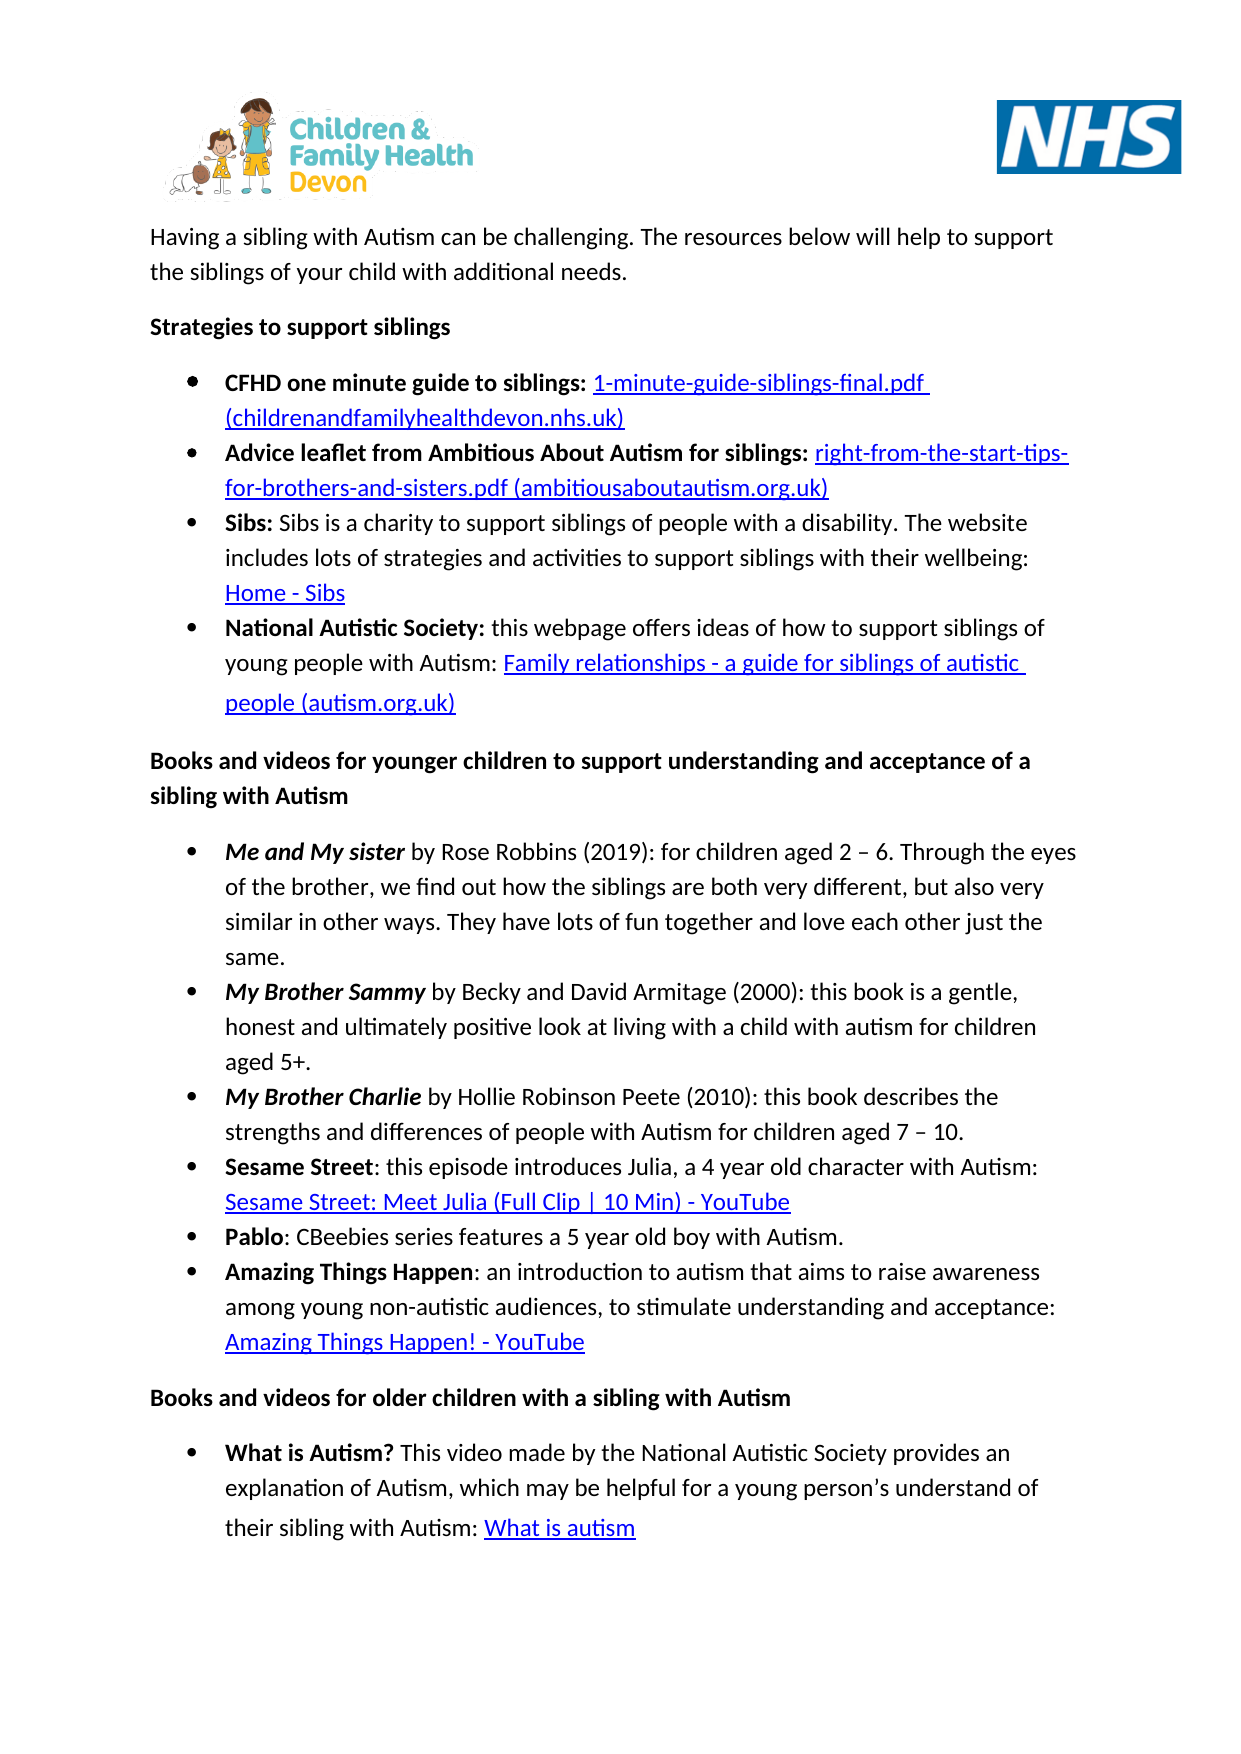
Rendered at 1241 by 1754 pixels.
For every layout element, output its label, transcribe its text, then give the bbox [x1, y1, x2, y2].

list Sesame Street: this episode introduces Julia, a 4 year old character with Autism: Sesame Street: Meet Julia (Full Clip | 10 Min) - YouTube [187, 1151, 1090, 1216]
list What is Autism? This video made by the National Autistic Society provides an explanation of Autism, which may be helpful for a young person’s understand of their sibling with Autism: What is autism [187, 1437, 1090, 1544]
list My Brother Charlie by Hollie Robinson Peete (2010): this book describes the strengths and differences of people with Autism for children aged 7 – 10. [187, 1081, 1090, 1146]
list Me and My sister by Rose Robbins (2019): for children aged 2 – 6. Through the eyes of the brother, we find out how the siblings are both very different, but also very similar in other ways. They have lots of fun together and love each other just the same. [187, 836, 1090, 971]
list CFHD one minute guide to siblings: 1-minute-guide-siblings-final.pdf (childrenandfamilyhealthdevon.nhs.uk) [187, 367, 1090, 433]
list Sibs: Sibs is a charity to support siblings of people with a disability. The website includes lots of strategies and activities to support siblings with their wellbeing: Home - Sibs [187, 507, 1090, 608]
list Advice leaflet from Ambitious About Autism for siblings: right-from-the-start-tips-for-brothers-and-sisters.pdf (ambitiousaboutautism.org.uk) [187, 437, 1090, 503]
text Strategies to support siblings [150, 311, 1090, 342]
picture [150, 73, 482, 221]
picture [996, 100, 1182, 174]
list Amazing Things Happen: an introduction to autism that aims to raise awareness among young non-autistic audiences, to stimulate understanding and acceptance: Amazing Things Happen! - YouTube [187, 1256, 1090, 1356]
list My Brother Sammy by Becky and David Armitage (2000): this book is a gentle, honest and ultimately positive look at living with a child with autism for children aged 5+. [187, 976, 1090, 1076]
text Having a sibling with Autism can be challenging. The resources below will help to support the siblings of your child with additional needs. [150, 221, 1090, 286]
list Pablo: CBeebies series features a 5 year old boy with Autism. [187, 1221, 1090, 1251]
list National Autistic Society: this webpage offers ideas of how to support siblings of young people with Autism: Family relationships - a guide for siblings of autistic people (autism.org.uk) [187, 612, 1090, 719]
text Books and videos for younger children to support understanding and acceptance of a sibling with Autism [150, 745, 1090, 811]
text Books and videos for older children with a sibling with Autism [150, 1382, 1090, 1412]
